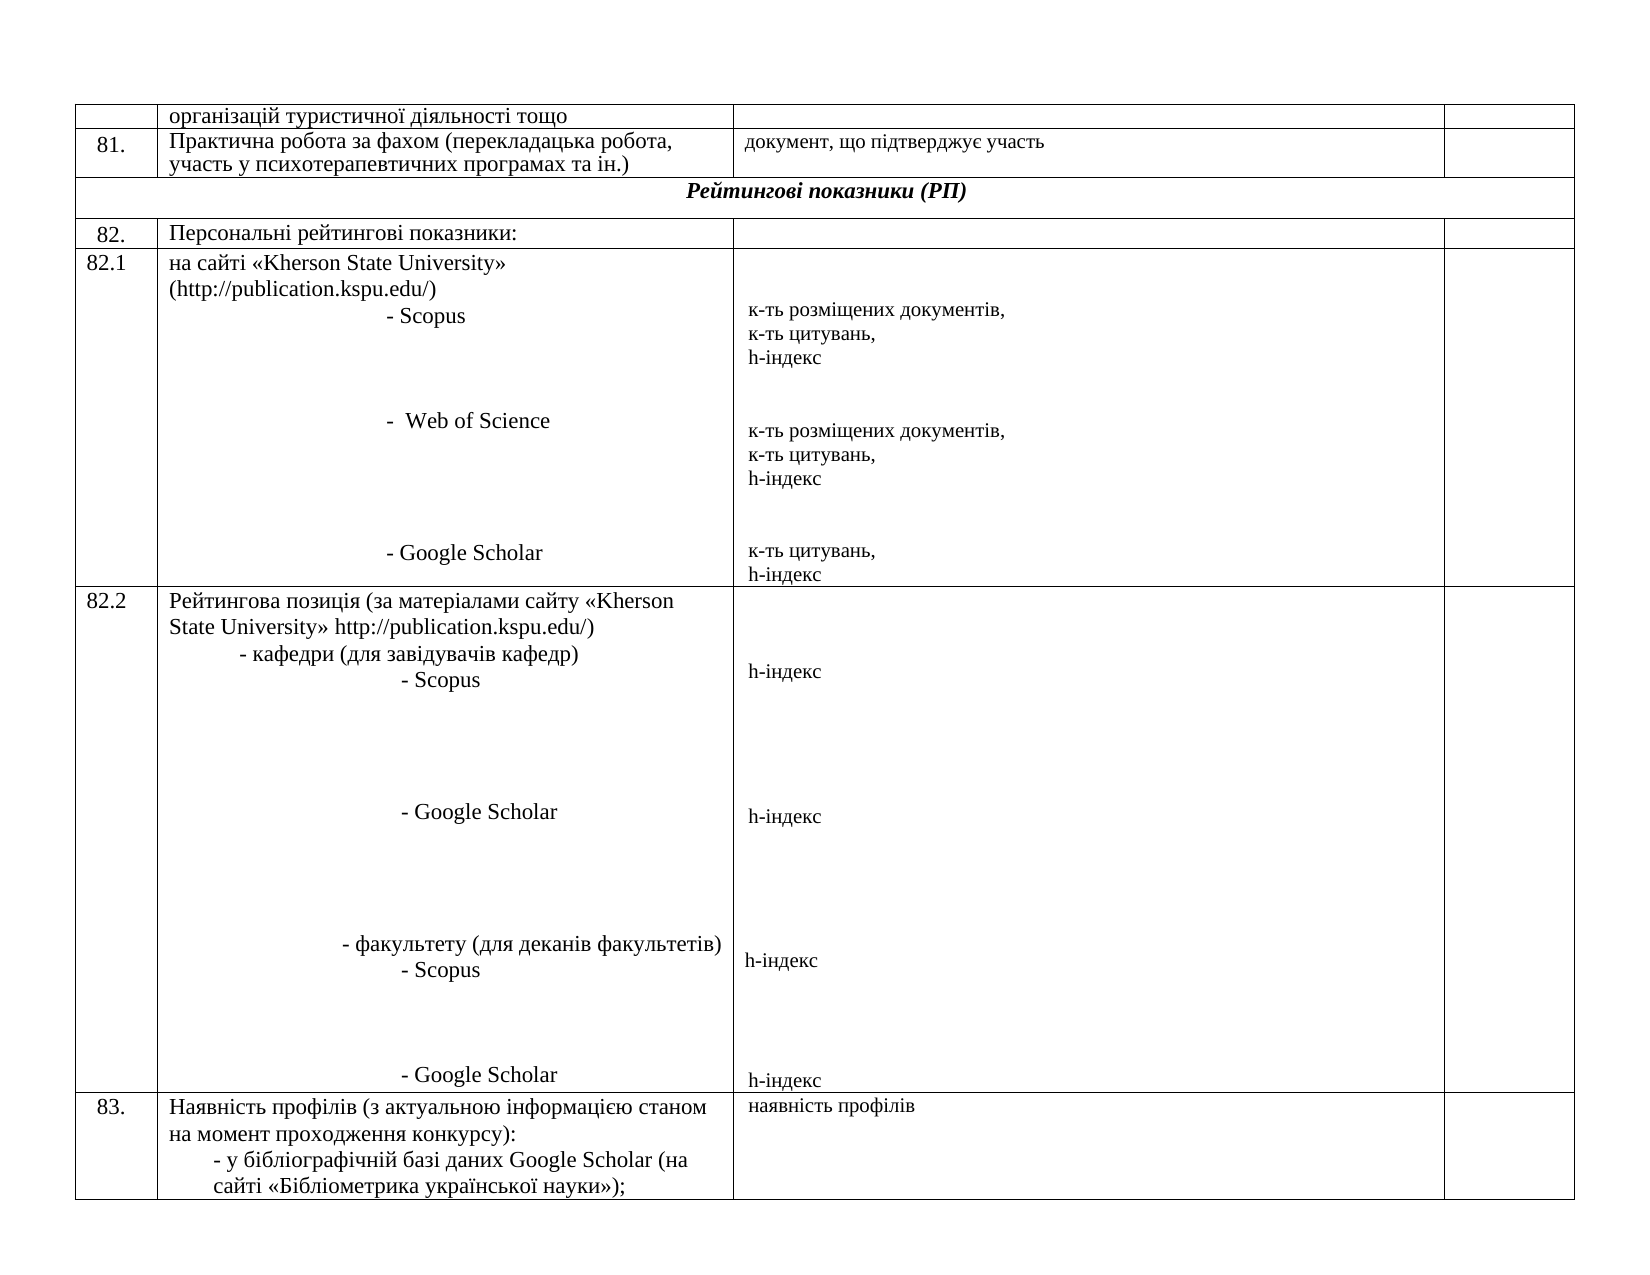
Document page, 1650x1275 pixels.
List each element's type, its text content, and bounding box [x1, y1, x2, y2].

table_cell [1445, 219, 1574, 248]
table_cell 82.1 [76, 249, 157, 586]
table_cell к-ть розміщених документів, к-ть цитувань, h-індекс к-ть розміщених документів, к-ть цитувань, h-індекс к-ть цитувань, h-індекс [734, 249, 1444, 586]
table_cell [76, 1093, 157, 1199]
table_cell [76, 219, 157, 248]
table_cell наявність профілів [734, 1093, 1444, 1199]
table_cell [734, 105, 1444, 128]
table_cell [1445, 249, 1574, 586]
table_cell [76, 129, 157, 177]
table_cell Рейтингова позиція (за матеріалами сайту «Kherson State University» http://publication.kspu.edu/) - кафедри (для завідувачів кафедр) - Scopus - Google Scholar - факультету (для деканів факультетів) - Scopus - Google Scholar [158, 587, 733, 1092]
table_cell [158, 1093, 733, 1199]
table_cell 82.2 [76, 587, 157, 1092]
table_cell Рейтингові показники (РП) [76, 178, 1574, 218]
table_cell документ, що підтверджує участь [734, 129, 1444, 177]
table_cell h-індекс h-індекс h-індекс h-індекс [734, 587, 1444, 1092]
table_cell [734, 219, 1444, 248]
table_cell [76, 105, 157, 128]
table_cell Персональні рейтингові показники: [158, 219, 733, 248]
table_cell [1445, 587, 1574, 1092]
table_cell [1445, 129, 1574, 177]
table_cell на сайті «Kherson State University» (http://publication.kspu.edu/) - Scopus - Web of Science - Google Scholar [158, 249, 733, 586]
table_cell Практична робота за фахом (перекладацька робота, участь у психотерапевтичних програмах та ін.) [158, 129, 733, 177]
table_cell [158, 105, 733, 128]
table_cell [1445, 1093, 1574, 1199]
table_cell [1445, 105, 1574, 128]
